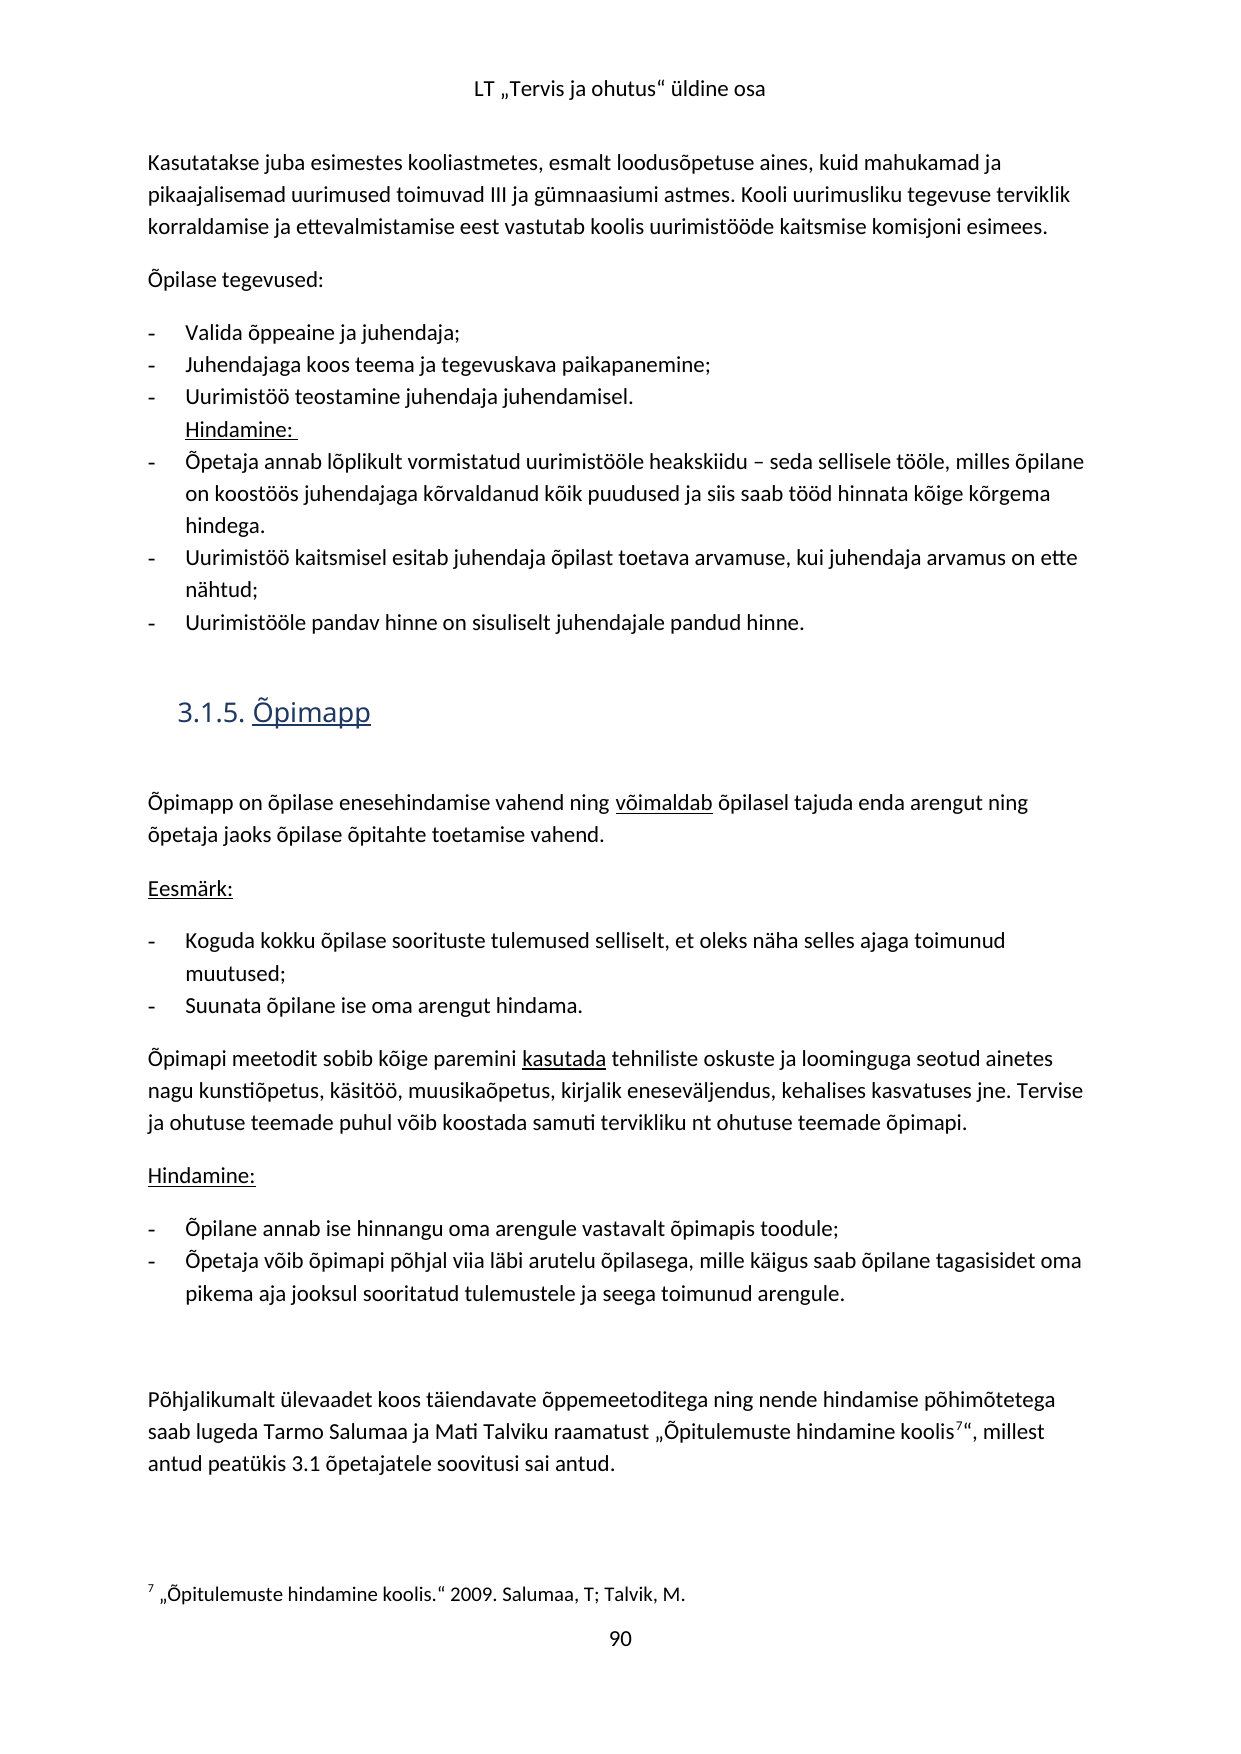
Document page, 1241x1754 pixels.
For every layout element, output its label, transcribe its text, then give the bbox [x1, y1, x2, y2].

list Suunata õpilane ise oma arengut hindama. [148, 991, 1092, 1019]
list Õpilane annab ise hinnangu oma arengule vastavalt õpimapis toodule; [148, 1214, 1092, 1242]
list Õpetaja võib õpimapi põhjal viia läbi arutelu õpilasega, mille käigus saab õpilane tagasisidet oma pikema aja jooksul sooritatud tulemustele ja seega toimunud arengule. [148, 1247, 1092, 1307]
text Hindamine: [148, 1161, 1092, 1189]
text Õpimapp on õpilase enesehindamise vahend ning võimaldab õpilasel tajuda enda arengut ning õpetaja jaoks õpilase õpitahte toetamise vahend. [148, 788, 1092, 849]
list Õpetaja annab lõplikult vormistatud uurimistööle heakskiidu – seda sellisele tööle, milles õpilane on koostöös juhendajaga kõrvaldanud kõik puudused ja siis saab tööd hinnata kõige kõrgema hindega. [148, 447, 1092, 539]
list Juhendajaga koos teema ja tegevuskava paikapanemine; [148, 350, 1092, 378]
subtitle Õpimapp [177, 693, 1092, 730]
list Hindamine: [185, 415, 1092, 443]
list Koguda kokku õpilase soorituste tulemused selliselt, et oleks näha selles ajaga toimunud muutused; [148, 927, 1092, 987]
list Uurimistööle pandav hinne on sisuliselt juhendajale pandud hinne. [148, 608, 1092, 636]
text Põhjalikumalt ülevaadet koos täiendavate õppemeetoditega ning nende hindamise põhimõtetega saab lugeda Tarmo Salumaa ja Mati Talviku raamatust „Õpitulemuste hindamine koolis“, millest antud peatükis 3.1 õpetajatele soovitusi sai antud. [148, 1385, 1092, 1477]
list Uurimistöö kaitsmisel esitab juhendaja õpilast toetava arvamuse, kui juhendaja arvamus on ette nähtud; [148, 543, 1092, 604]
text Õpilase tegevused: [148, 265, 1092, 293]
list Uurimistöö teostamine juhendaja juhendamisel. [148, 382, 1092, 411]
list Valida õppeaine ja juhendaja; [148, 318, 1092, 346]
text Eesmärk: [148, 874, 1092, 902]
text Õpimapi meetodit sobib kõige paremini kasutada tehniliste oskuste ja loominguga seotud ainetes nagu kunstiõpetus, käsitöö, muusikaõpetus, kirjalik eneseväljendus, kehalises kasvatuses jne. Tervise ja ohutuse teemade puhul võib koostada samuti tervikliku nt ohutuse teemade õpimapi. [148, 1044, 1092, 1136]
text Kasutatakse juba esimestes kooliastmetes, esmalt loodusõpetuse aines, kuid mahukamad ja pikaajalisemad uurimused toimuvad III ja gümnaasiumi astmes. Kooli uurimusliku tegevuse terviklik korraldamise ja ettevalmistamise eest vastutab koolis uurimistööde kaitsmise komisjoni esimees. [148, 148, 1092, 240]
